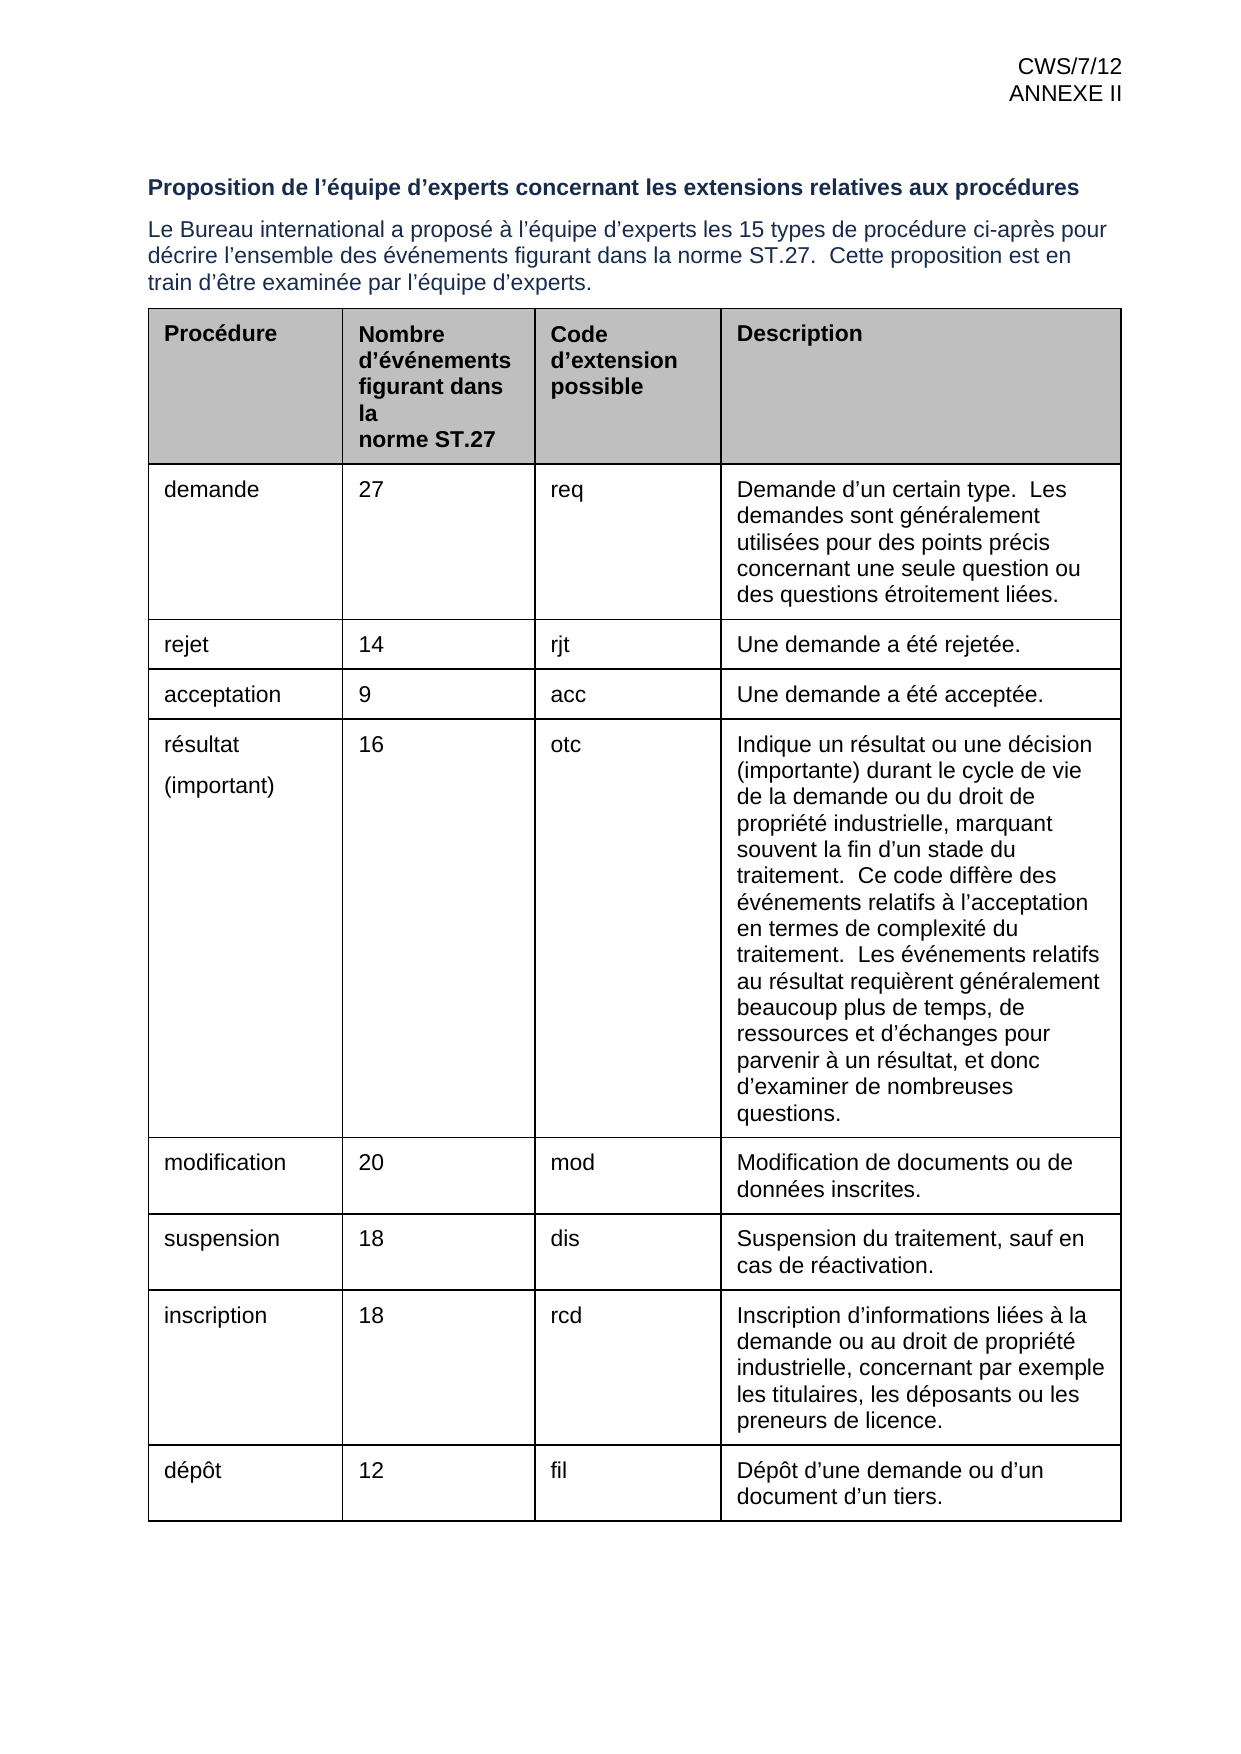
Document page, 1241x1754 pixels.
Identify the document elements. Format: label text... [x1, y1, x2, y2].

table_cell mod [536, 1138, 720, 1213]
table_cell 16 [343, 720, 534, 1137]
table_cell 27 [343, 465, 534, 618]
table_cell 9 [343, 670, 534, 718]
table_cell 14 [343, 620, 534, 668]
table_cell 12 [343, 1446, 534, 1520]
table_cell Une demande a été acceptée. [722, 670, 1120, 718]
table_cell Dépôt d’une demande ou d’un document d’un tiers. [722, 1446, 1120, 1520]
table_cell Modification de documents ou de données inscrites. [722, 1138, 1120, 1213]
table_cell Demande d’un certain type. Les demandes sont généralement utilisées pour des points précis concernant une seule question ou des questions étroitement liées. [722, 465, 1120, 618]
table_cell demande [149, 465, 342, 618]
table_cell Une demande a été rejetée. [722, 620, 1120, 668]
table_cell dépôt [149, 1446, 342, 1520]
table_cell 18 [343, 1215, 534, 1289]
table_cell inscription [149, 1291, 342, 1444]
table_cell résultat (important) [149, 720, 342, 1137]
table_cell Suspension du traitement, sauf en cas de réactivation. [722, 1215, 1120, 1289]
table_cell dis [536, 1215, 720, 1289]
table_cell otc [536, 720, 720, 1137]
table_cell 18 [343, 1291, 534, 1444]
table_header Description [722, 309, 1120, 463]
table_cell acc [536, 670, 720, 718]
table_cell 20 [343, 1138, 534, 1213]
table_header Nombre d’événements figurant dans la norme ST.27 [343, 309, 534, 463]
table_header Code d’extension possible [536, 309, 720, 463]
table_cell Indique un résultat ou une décision (importante) durant le cycle de vie de la demande ou du droit de propriété industrielle, marquant souvent la fin d’un stade du traitement. Ce code diffère des événements relatifs à l’acceptation en termes de complexité du traitement. Les événements relatifs au résultat requièrent généralement beaucoup plus de temps, de ressources et d’échanges pour parvenir à un résultat, et donc d’examiner de nombreuses questions. [722, 720, 1120, 1137]
table_cell rjt [536, 620, 720, 668]
table_header Procédure [149, 309, 342, 463]
text Le Bureau international a proposé à l’équipe d’experts les 15 types de procédure ci-après pour décrire l’ensemble des événements figurant dans la norme ST.27. Cette proposition est en train d’être examinée par l’équipe d’experts. [148, 216, 1122, 295]
table_cell Inscription d’informations liées à la demande ou au droit de propriété industrielle, concernant par exemple les titulaires, les déposants ou les preneurs de licence. [722, 1291, 1120, 1444]
table_cell rejet [149, 620, 342, 668]
table_cell req [536, 465, 720, 618]
table_cell fil [536, 1446, 720, 1520]
table_cell modification [149, 1138, 342, 1213]
table_cell rcd [536, 1291, 720, 1444]
text Proposition de l’équipe d’experts concernant les extensions relatives aux procédures [148, 174, 1122, 201]
table_cell acceptation [149, 670, 342, 718]
table_cell suspension [149, 1215, 342, 1289]
